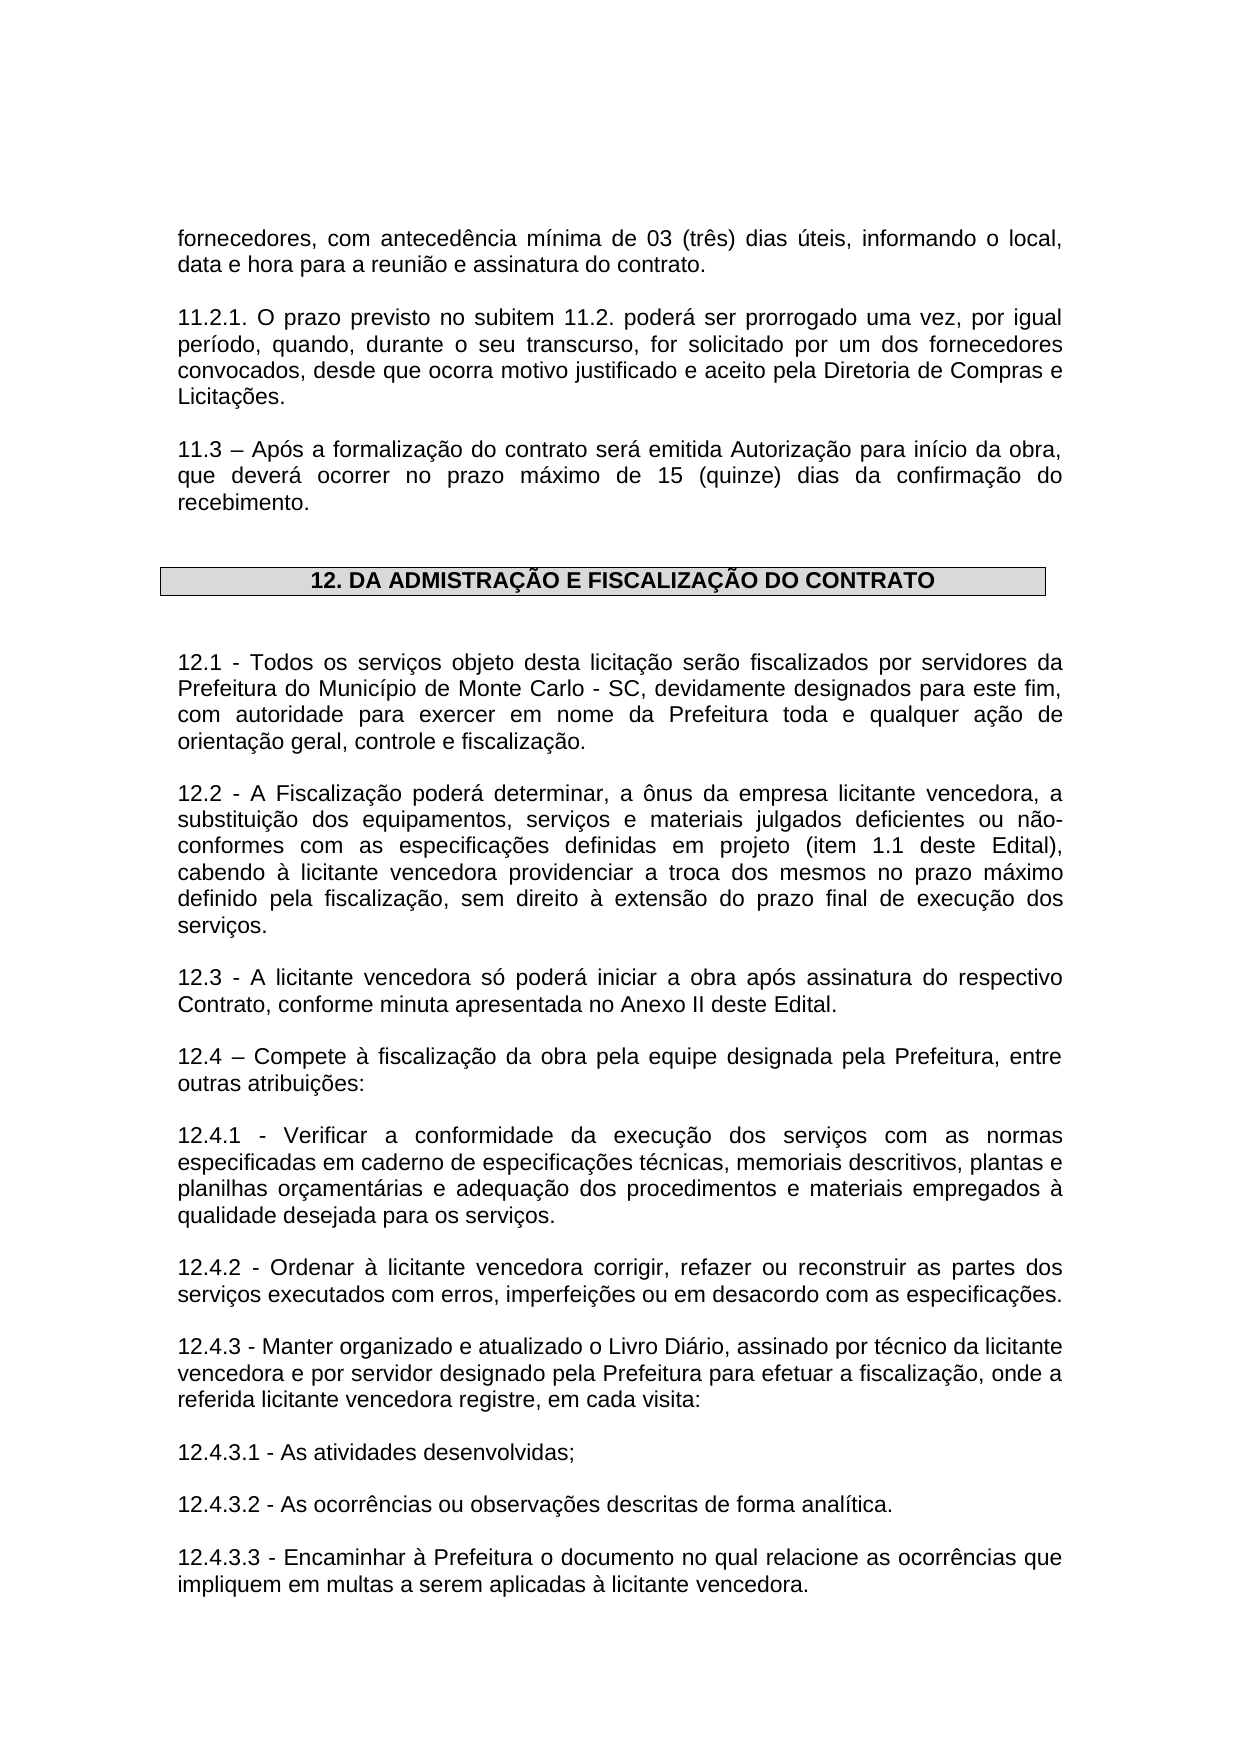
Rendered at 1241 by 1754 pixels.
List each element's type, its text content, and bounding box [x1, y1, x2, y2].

list - Todos os serviços objeto desta licitação serão fiscalizados por servidores da Prefeitura do Município de Monte Carlo - SC, devidamente designados para este fim, com autoridade para exercer em nome da Prefeitura toda e qualquer ação de orientação geral, controle e fiscalização. [177, 649, 1063, 754]
list O prazo previsto no subitem 11.2. poderá ser prorrogado uma vez, por igual período, quando, durante o seu transcurso, for solicitado por um dos fornecedores convocados, desde que ocorra motivo justificado e aceito pela Diretoria de Compras e Licitações. [177, 304, 1063, 409]
list - Ordenar à licitante vencedora corrigir, refazer ou reconstruir as partes dos serviços executados com erros, imperfeições ou em desacordo com as especificações. [177, 1254, 1063, 1307]
list - A licitante vencedora só poderá iniciar a obra após assinatura do respectivo Contrato, conforme minuta apresentada no Anexo II deste Edital. [177, 964, 1063, 1017]
list - Manter organizado e atualizado o Livro Diário, assinado por técnico da licitante vencedora e por servidor designado pela Prefeitura para efetuar a fiscalização, onde a referida licitante vencedora registre, em cada visita: [177, 1333, 1063, 1412]
list - Verificar a conformidade da execução dos serviços com as normas especificadas em caderno de especificações técnicas, memoriais descritivos, plantas e planilhas orçamentárias e adequação dos procedimentos e materiais empregados à qualidade desejada para os serviços. [177, 1122, 1064, 1228]
list - Encaminhar à Prefeitura o documento no qual relacione as ocorrências que impliquem em multas a serem aplicadas à licitante vencedora. [177, 1544, 1063, 1597]
list – Após a formalização do contrato será emitida Autorização para início da obra, que deverá ocorrer no prazo máximo de 15 (quinze) dias da confirmação do recebimento. [177, 436, 1063, 515]
list - As ocorrências ou observações descritas de forma analítica. [177, 1491, 1084, 1518]
list – Compete à fiscalização da obra pela equipe designada pela Prefeitura, entre outras atribuições: [177, 1043, 1063, 1096]
list - A Fiscalização poderá determinar, a ônus da empresa licitante vencedora, a substituição dos equipamentos, serviços e materiais julgados deficientes ou não- conformes com as especificações definidas em projeto (item 1.1 deste Edital), cabendo à licitante vencedora providenciar a troca dos mesmos no prazo máximo definido pela fiscalização, sem direito à extensão do prazo final de execução dos serviços. [177, 780, 1064, 938]
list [177, 225, 1063, 278]
list - As atividades desenvolvidas; [177, 1439, 1084, 1465]
